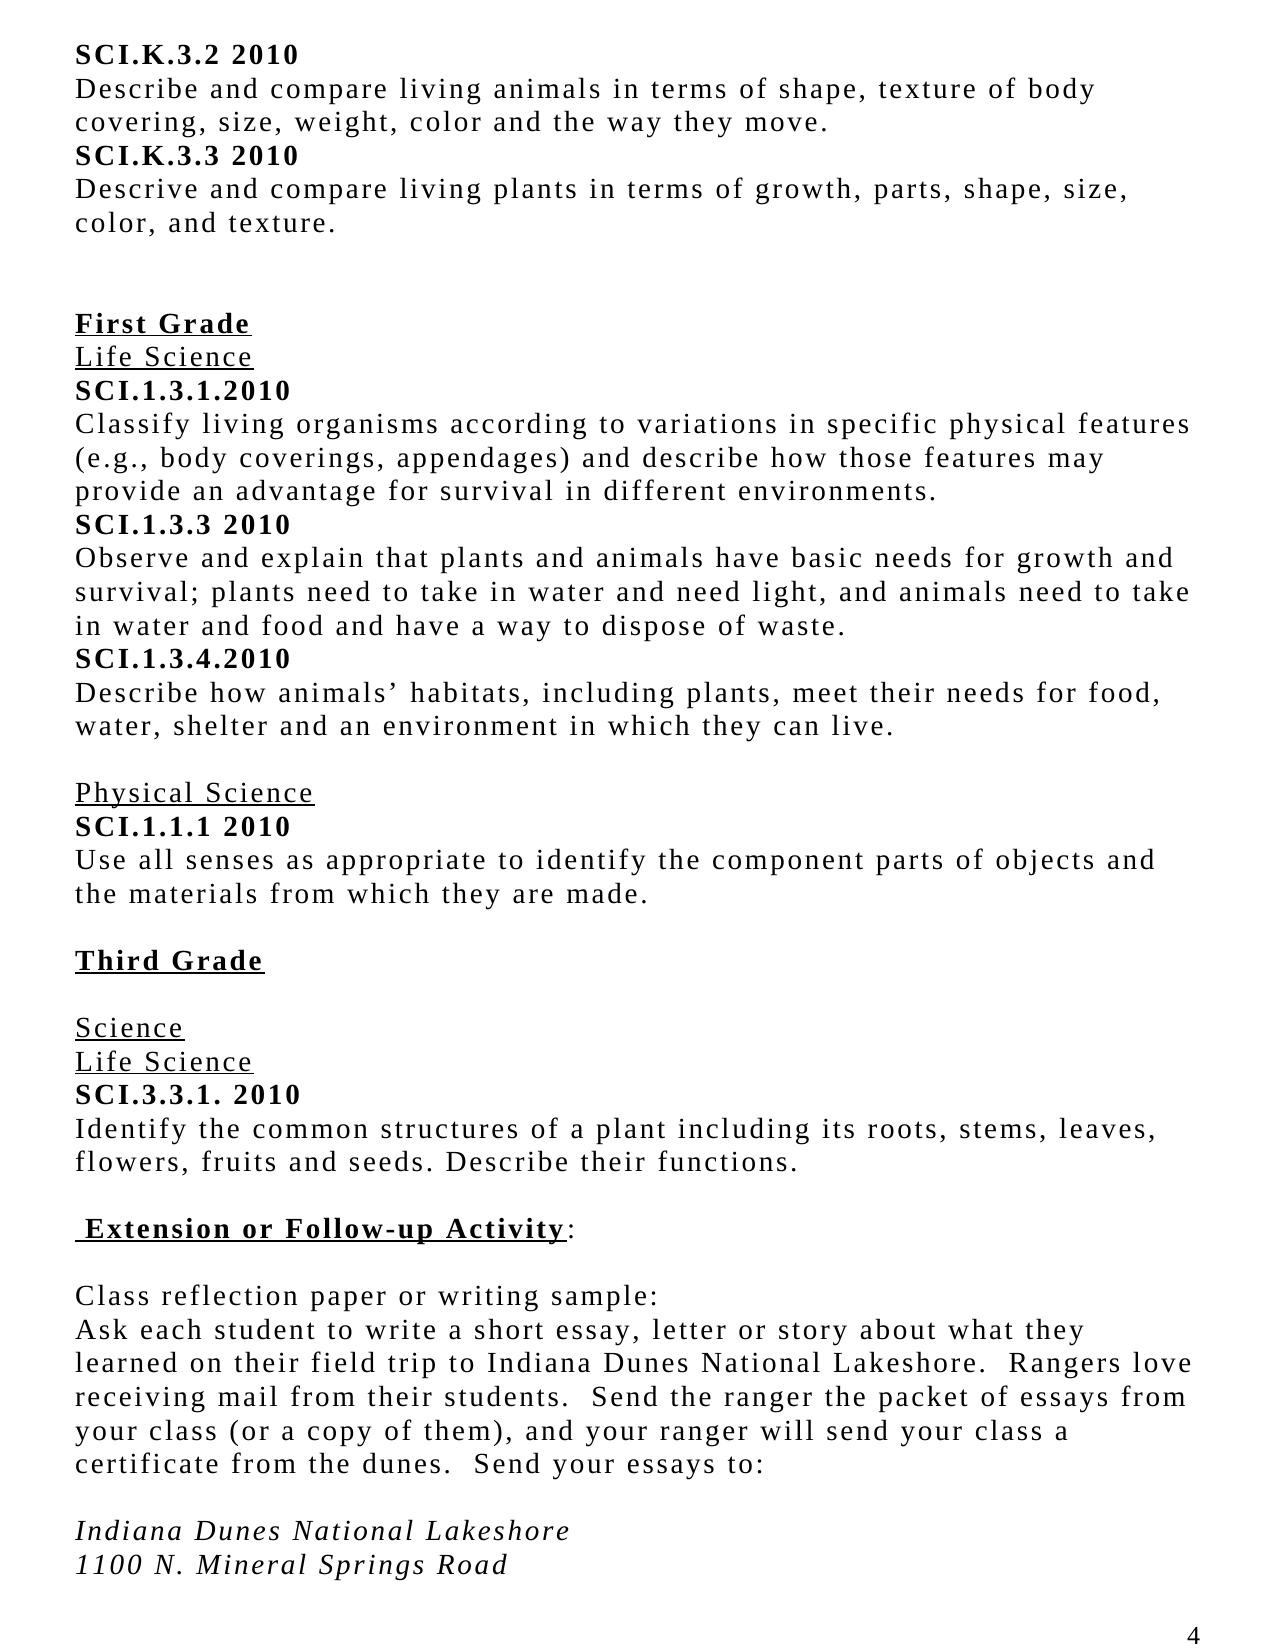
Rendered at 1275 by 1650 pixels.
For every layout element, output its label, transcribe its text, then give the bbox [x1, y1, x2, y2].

text SCI.K.3.3 2010 [75, 138, 1200, 172]
text SCI.1.3.1.2010 [75, 373, 1200, 406]
text Class reflection paper or writing sample: [75, 1278, 1200, 1312]
text Use all senses as appropriate to identify the component parts of objects and the materials from which they are made. [75, 842, 1200, 909]
text Science [75, 1010, 1200, 1044]
text Identify the common structures of a plant including its roots, stems, leaves, flowers, fruits and seeds. Describe their functions. [75, 1111, 1200, 1178]
text First Grade [75, 306, 1200, 339]
text Extension or Follow-up Activity: [75, 1211, 1200, 1245]
text SCI.1.3.4.2010 [75, 641, 1200, 675]
text Classify living organisms according to variations in specific physical features (e.g., body coverings, appendages) and describe how those features may provide an advantage for survival in different environments. [75, 406, 1200, 507]
text Describe how animals’ habitats, including plants, meet their needs for food, water, shelter and an environment in which they can live. [75, 675, 1200, 742]
text Life Science [75, 1044, 1200, 1077]
text Describe and compare living animals in terms of shape, texture of body covering, size, weight, color and the way they move. [75, 71, 1200, 138]
text Physical Science [75, 775, 1200, 809]
text Descrive and compare living plants in terms of growth, parts, shape, size, color, and texture. [75, 172, 1200, 239]
text Life Science [75, 339, 1200, 373]
text Indiana Dunes National Lakeshore [75, 1513, 1200, 1547]
text 1100 N. Mineral Springs Road [75, 1547, 1200, 1580]
text SCI.3.3.1. 2010 [75, 1077, 1200, 1111]
text Ask each student to write a short essay, letter or story about what they learned on their field trip to Indiana Dunes National Lakeshore. Rangers love receiving mail from their students. Send the ranger the packet of essays from your class (or a copy of them), and your ranger will send your class a certificate from the dunes. Send your essays to: [75, 1312, 1200, 1480]
text SCI.1.3.3 2010 [75, 507, 1200, 541]
text Observe and explain that plants and animals have basic needs for growth and survival; plants need to take in water and need light, and animals need to take in water and food and have a way to dispose of waste. [75, 541, 1200, 641]
text SCI.1.1.1 2010 [75, 809, 1200, 842]
text Third Grade [75, 943, 1200, 977]
text SCI.K.3.2 2010 [75, 37, 1200, 71]
